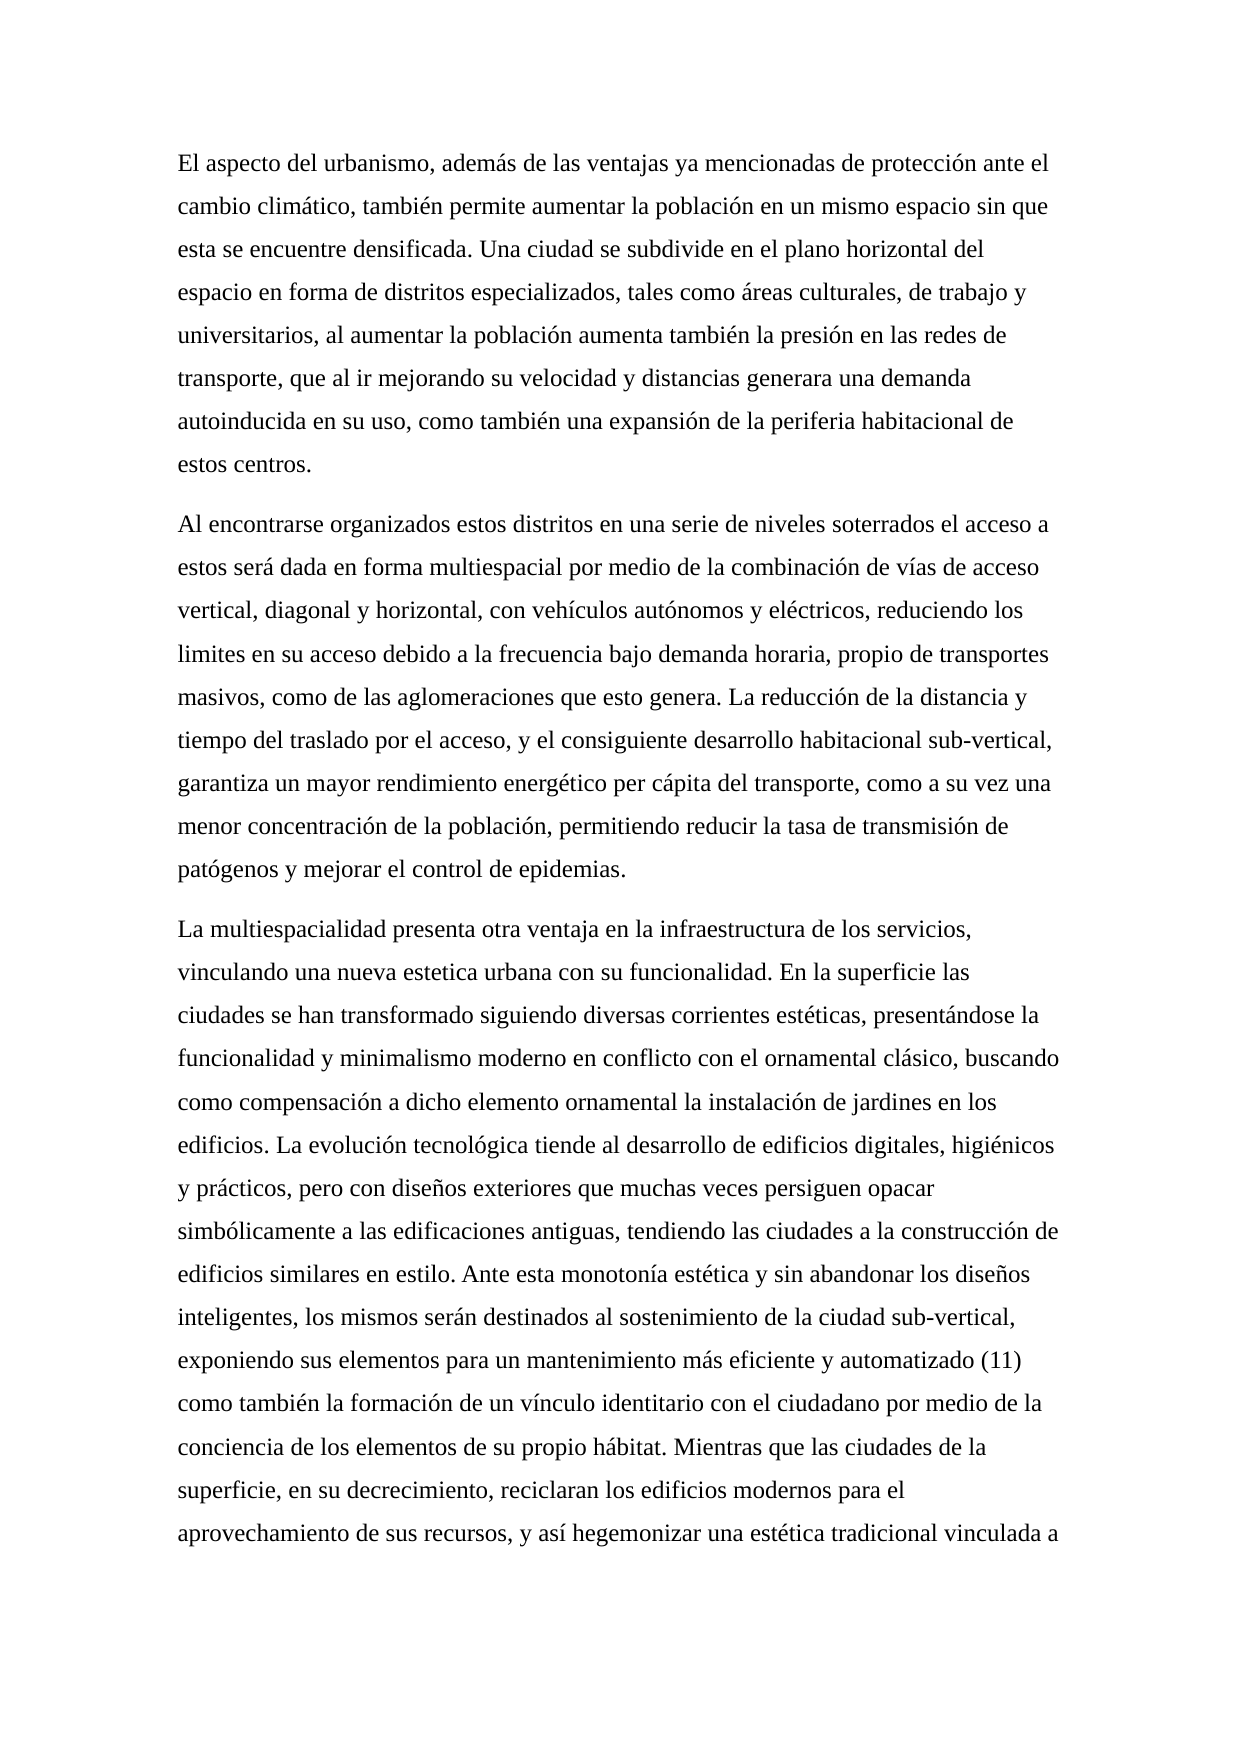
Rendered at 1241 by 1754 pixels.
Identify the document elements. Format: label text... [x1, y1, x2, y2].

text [177, 914, 1063, 1547]
text Al encontrarse organizados estos distritos en una serie de niveles soterrados el acceso a estos será dada en forma multiespacial por medio de la combinación de vías de acceso vertical, diagonal y horizontal, con vehículos autónomos y eléctricos, reduciendo los limites en su acceso debido a la frecuencia bajo demanda horaria, propio de transportes masivos, como de las aglomeraciones que esto genera. La reducción de la distancia y tiempo del traslado por el acceso, y el consiguiente desarrollo habitacional sub-vertical, garantiza un mayor rendimiento energético per cápita del transporte, como a su vez una menor concentración de la población, permitiendo reducir la tasa de transmisión de patógenos y mejorar el control de epidemias. [177, 509, 1063, 883]
text El aspecto del urbanismo, además de las ventajas ya mencionadas de protección ante el cambio climático, también permite aumentar la población en un mismo espacio sin que esta se encuentre densificada. Una ciudad se subdivide en el plano horizontal del espacio en forma de distritos especializados, tales como áreas culturales, de trabajo y universitarios, al aumentar la población aumenta también la presión en las redes de transporte, que al ir mejorando su velocidad y distancias generara una demanda autoinducida en su uso, como también una expansión de la periferia habitacional de estos centros. [177, 148, 1063, 478]
